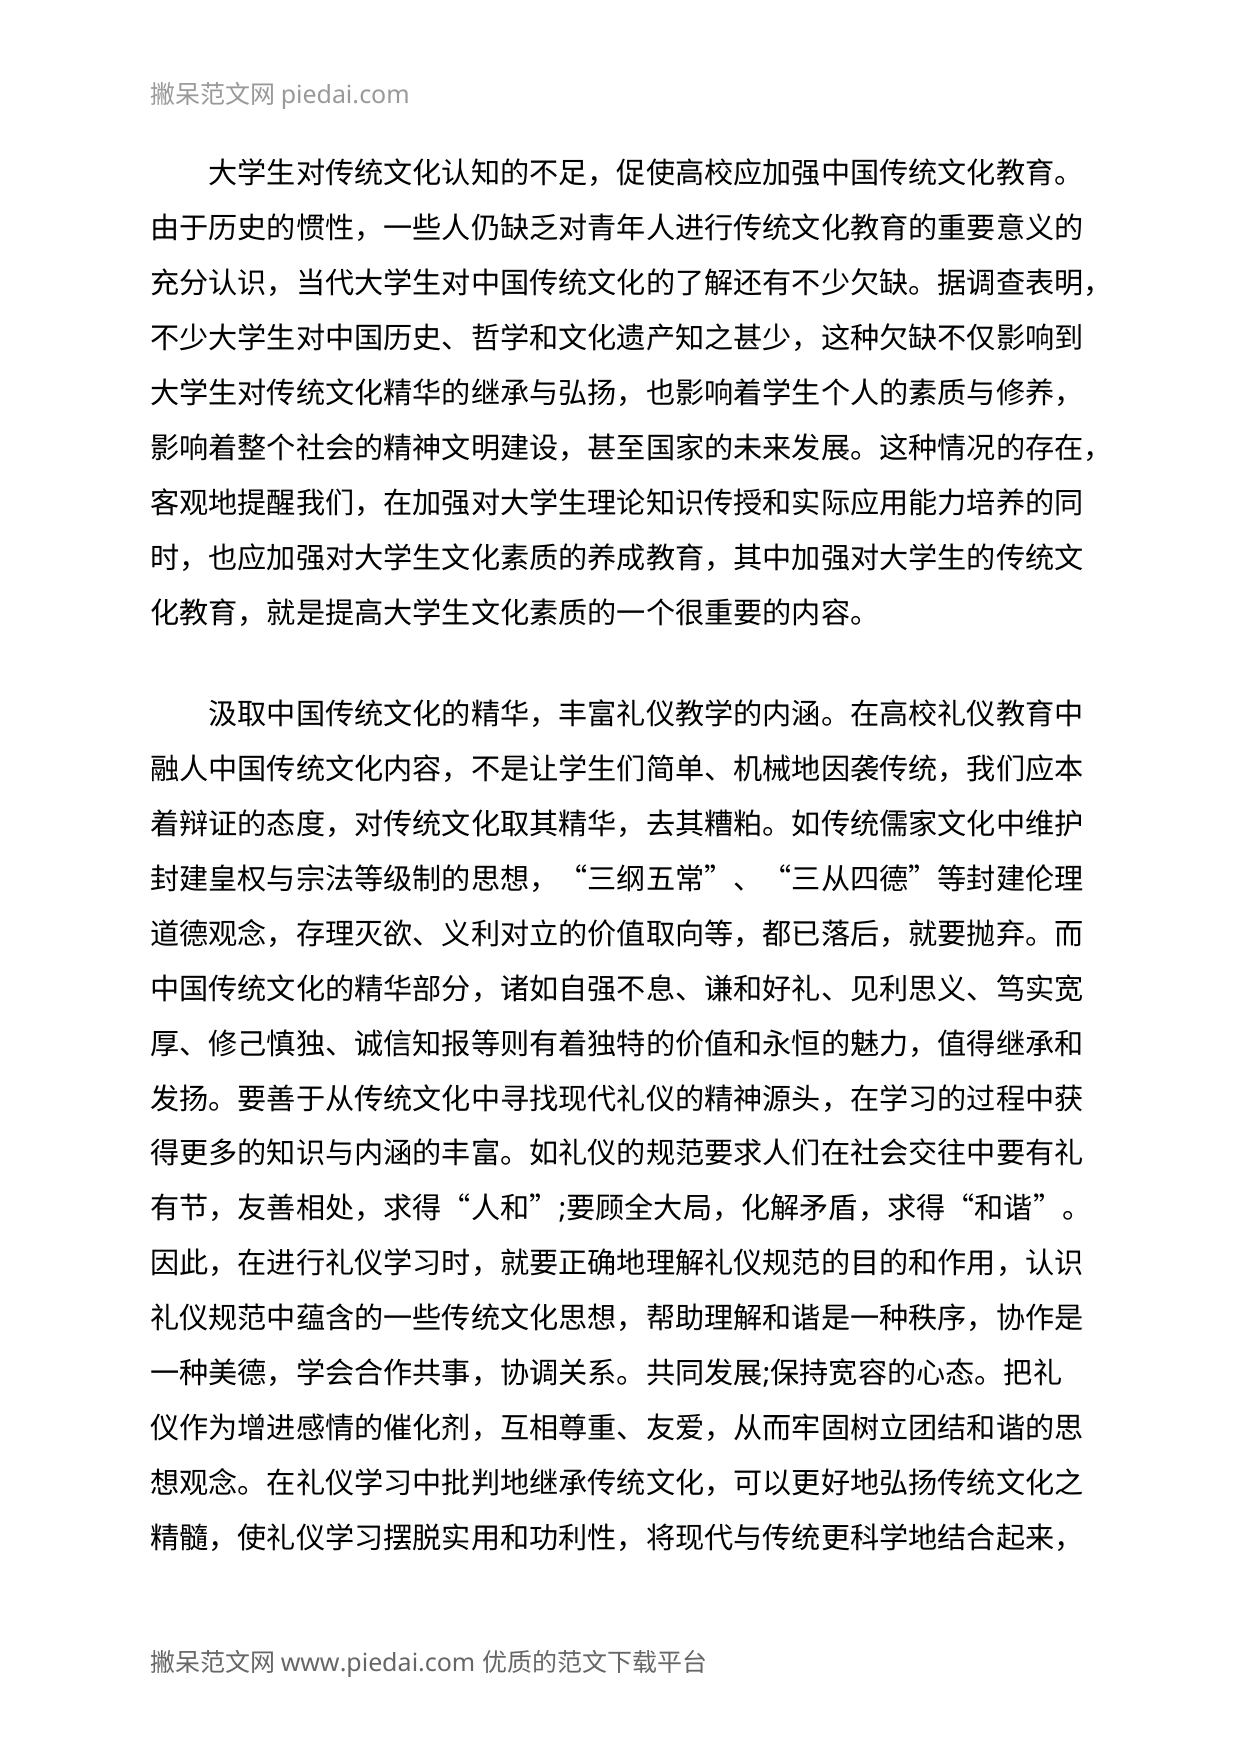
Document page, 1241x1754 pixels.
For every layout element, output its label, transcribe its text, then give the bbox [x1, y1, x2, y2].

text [150, 691, 1090, 1557]
text 大学生对传统文化认知的不足，促使高校应加强中国传统文化教育。由于历史的惯性，一些人仍缺乏对青年人进行传统文化教育的重要意义的充分认识，当代大学生对中国传统文化的了解还有不少欠缺。据调查表明，不少大学生对中国历史、哲学和文化遗产知之甚少，这种欠缺不仅影响到大学生对传统文化精华的继承与弘扬，也影响着学生个人的素质与修养，影响着整个社会的精神文明建设，甚至国家的未来发展。这种情况的存在，客观地提醒我们，在加强对大学生理论知识传授和实际应用能力培养的同时，也应加强对大学生文化素质的养成教育，其中加强对大学生的传统文化教育，就是提高大学生文化素质的一个很重要的内容。 [150, 150, 1090, 631]
